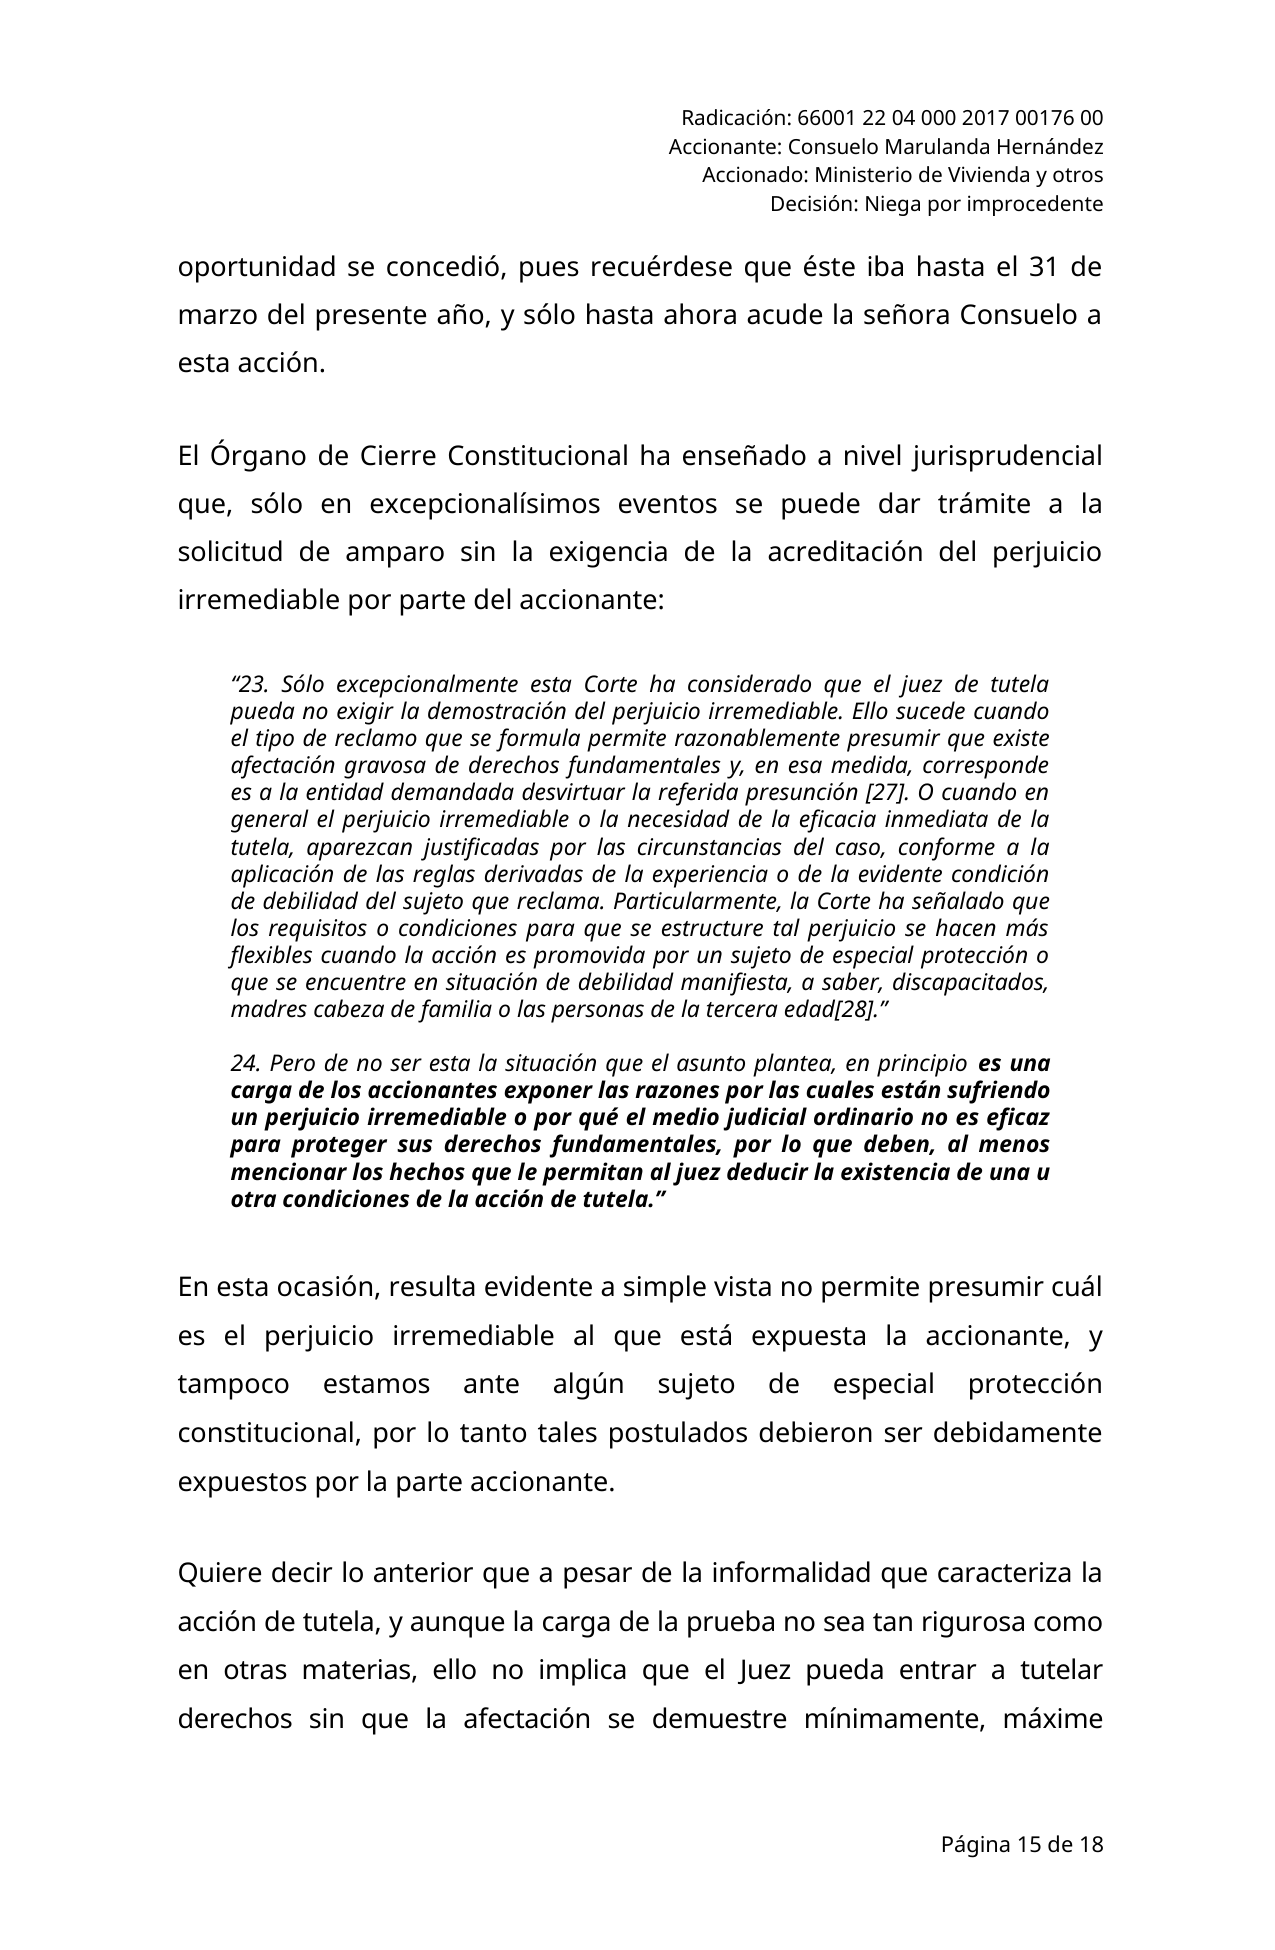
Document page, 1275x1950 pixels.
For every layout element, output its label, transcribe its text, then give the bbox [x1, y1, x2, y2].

text En esta ocasión, resulta evidente a simple vista no permite presumir cuál es el perjuicio irremediable al que está expuesta la accionante, y tampoco estamos ante algún sujeto de especial protección constitucional, por lo tanto tales postulados debieron ser debidamente expuestos por la parte accionante. [177, 1268, 1104, 1499]
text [177, 247, 1104, 380]
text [177, 1553, 1104, 1736]
text 24. Pero de no ser esta la situación que el asunto plantea, en principio es una carga de los accionantes exponer las razones por las cuales están sufriendo un perjuicio irremediable o por qué el medio judicial ordinario no es eficaz para proteger sus derechos fundamentales, por lo que deben, al menos mencionar los hechos que le permitan al juez deducir la existencia de una u otra condiciones de la acción de tutela.” [230, 1050, 1051, 1212]
text “23. Sólo excepcionalmente esta Corte ha considerado que el juez de tutela pueda no exigir la demostración del perjuicio irremediable. Ello sucede cuando el tipo de reclamo que se formula permite razonablemente presumir que existe afectación gravosa de derechos fundamentales y, en esa medida, corresponde es a la entidad demandada desvirtuar la referida presunción [27]. O cuando en general el perjuicio irremediable o la necesidad de la eficacia inmediata de la tutela, aparezcan justificadas por las circunstancias del caso, conforme a la aplicación de las reglas derivadas de la experiencia o de la evidente condición de debilidad del sujeto que reclama. Particularmente, la Corte ha señalado que los requisitos o condiciones para que se estructure tal perjuicio se hacen más flexibles cuando la acción es promovida por un sujeto de especial protección o que se encuentre en situación de debilidad manifiesta, a saber, discapacitados, madres cabeza de familia o las personas de la tercera edad[28].” [230, 671, 1051, 1023]
text El Órgano de Cierre Constitucional ha enseñado a nivel jurisprudencial que, sólo en excepcionalísimos eventos se puede dar trámite a la solicitud de amparo sin la exigencia de la acreditación del perjuicio irremediable por parte del accionante: [177, 437, 1104, 617]
